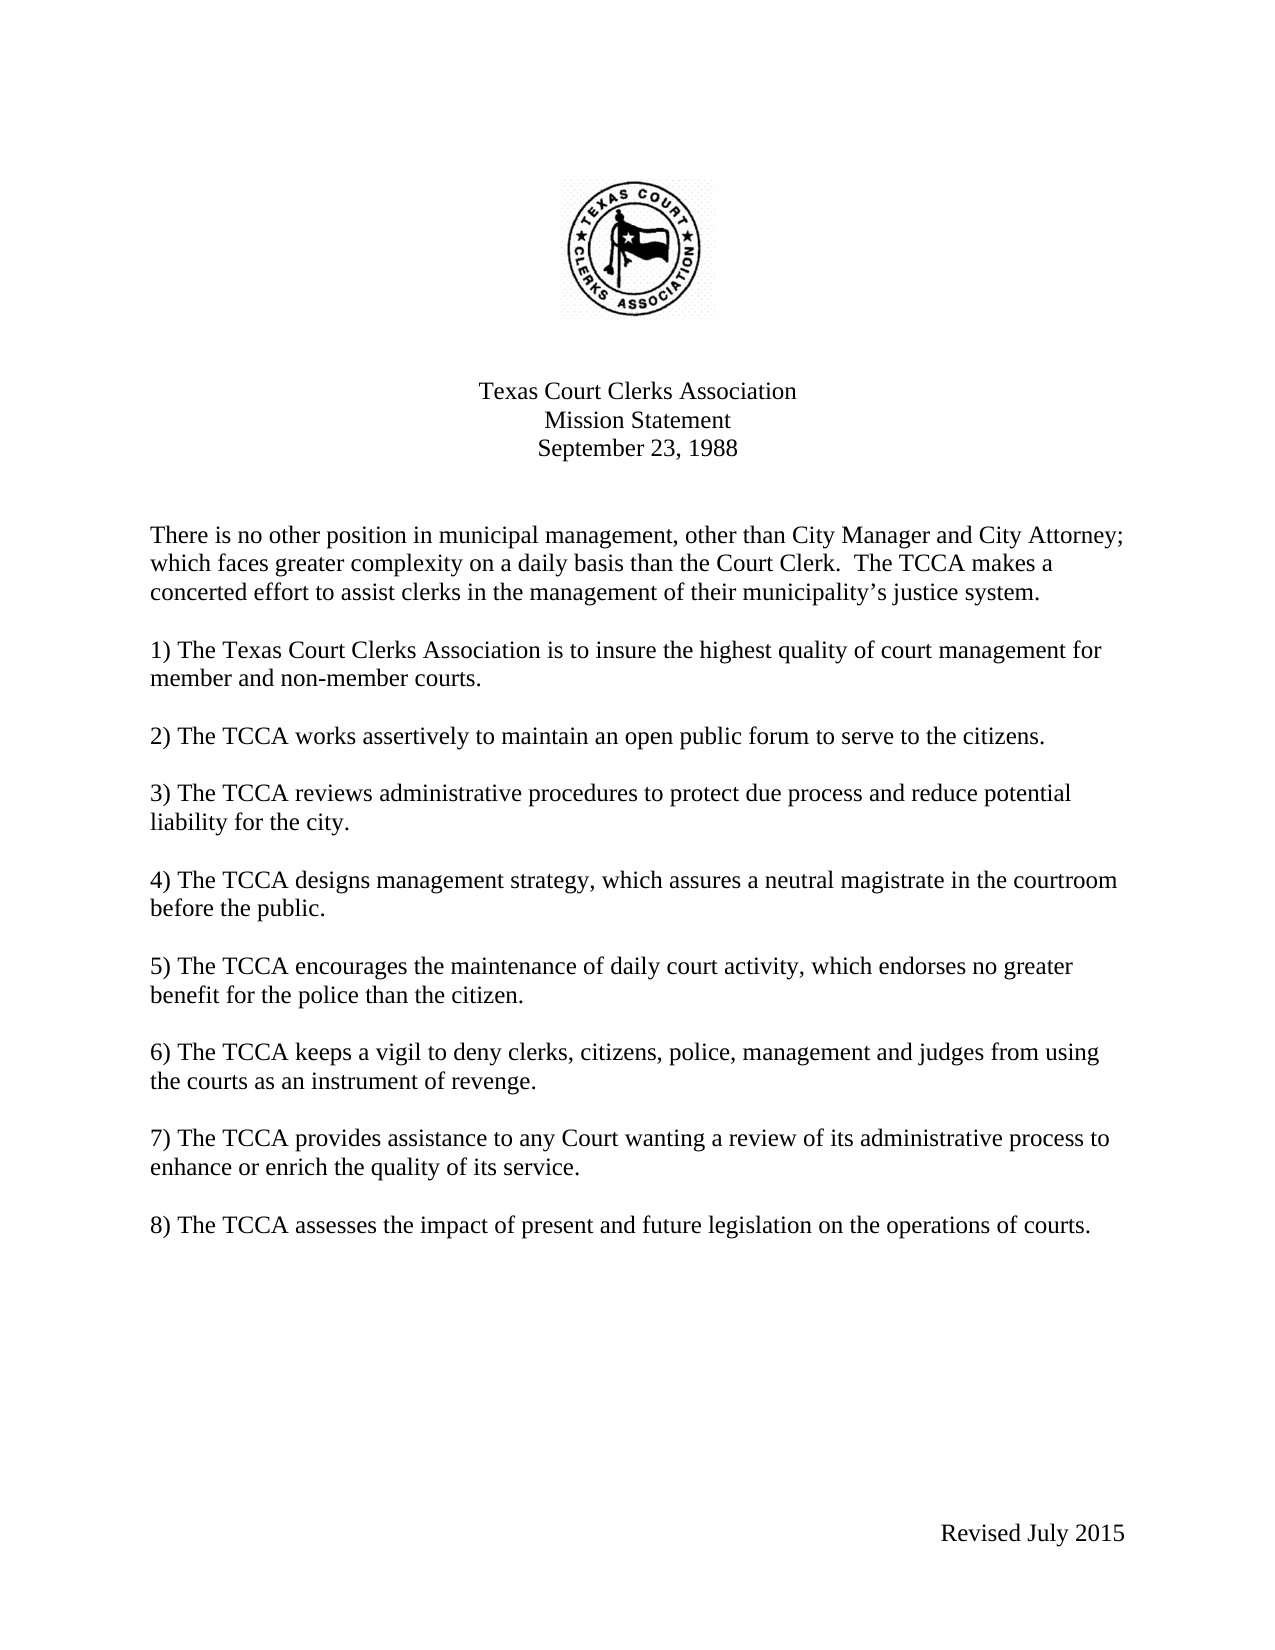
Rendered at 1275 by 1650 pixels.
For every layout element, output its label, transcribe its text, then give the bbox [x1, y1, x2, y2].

text 4) The TCCA designs management strategy, which assures a neutral magistrate in the courtroom before the public. [150, 865, 1125, 922]
text 6) The TCCA keeps a vigil to deny clerks, citizens, police, management and judges from using the courts as an instrument of revenge. [150, 1037, 1125, 1095]
text There is no other position in municipal management, other than City Manager and City Attorney; which faces greater complexity on a daily basis than the Court Clerk. The TCCA makes a concerted effort to assist clerks in the management of their municipality’s justice system. [150, 520, 1125, 606]
text 7) The TCCA provides assistance to any Court wanting a review of its administrative process to enhance or enrich the quality of its service. [150, 1123, 1125, 1181]
text 2) The TCCA works assertively to maintain an open public forum to serve to the citizens. [150, 721, 1125, 750]
picture [560, 178, 715, 319]
text September 23, 1988 [150, 433, 1125, 462]
text Texas Court Clerks Association [150, 376, 1125, 405]
text 5) The TCCA encourages the maintenance of daily court activity, which endorses no greater benefit for the police than the citizen. [150, 951, 1125, 1008]
text 1) The Texas Court Clerks Association is to insure the highest quality of court management for member and non-member courts. [150, 635, 1125, 692]
text 3) The TCCA reviews administrative procedures to protect due process and reduce potential liability for the city. [150, 778, 1125, 836]
text Mission Statement [150, 405, 1125, 433]
text 8) The TCCA assesses the impact of present and future legislation on the operations of courts. [150, 1210, 1125, 1238]
